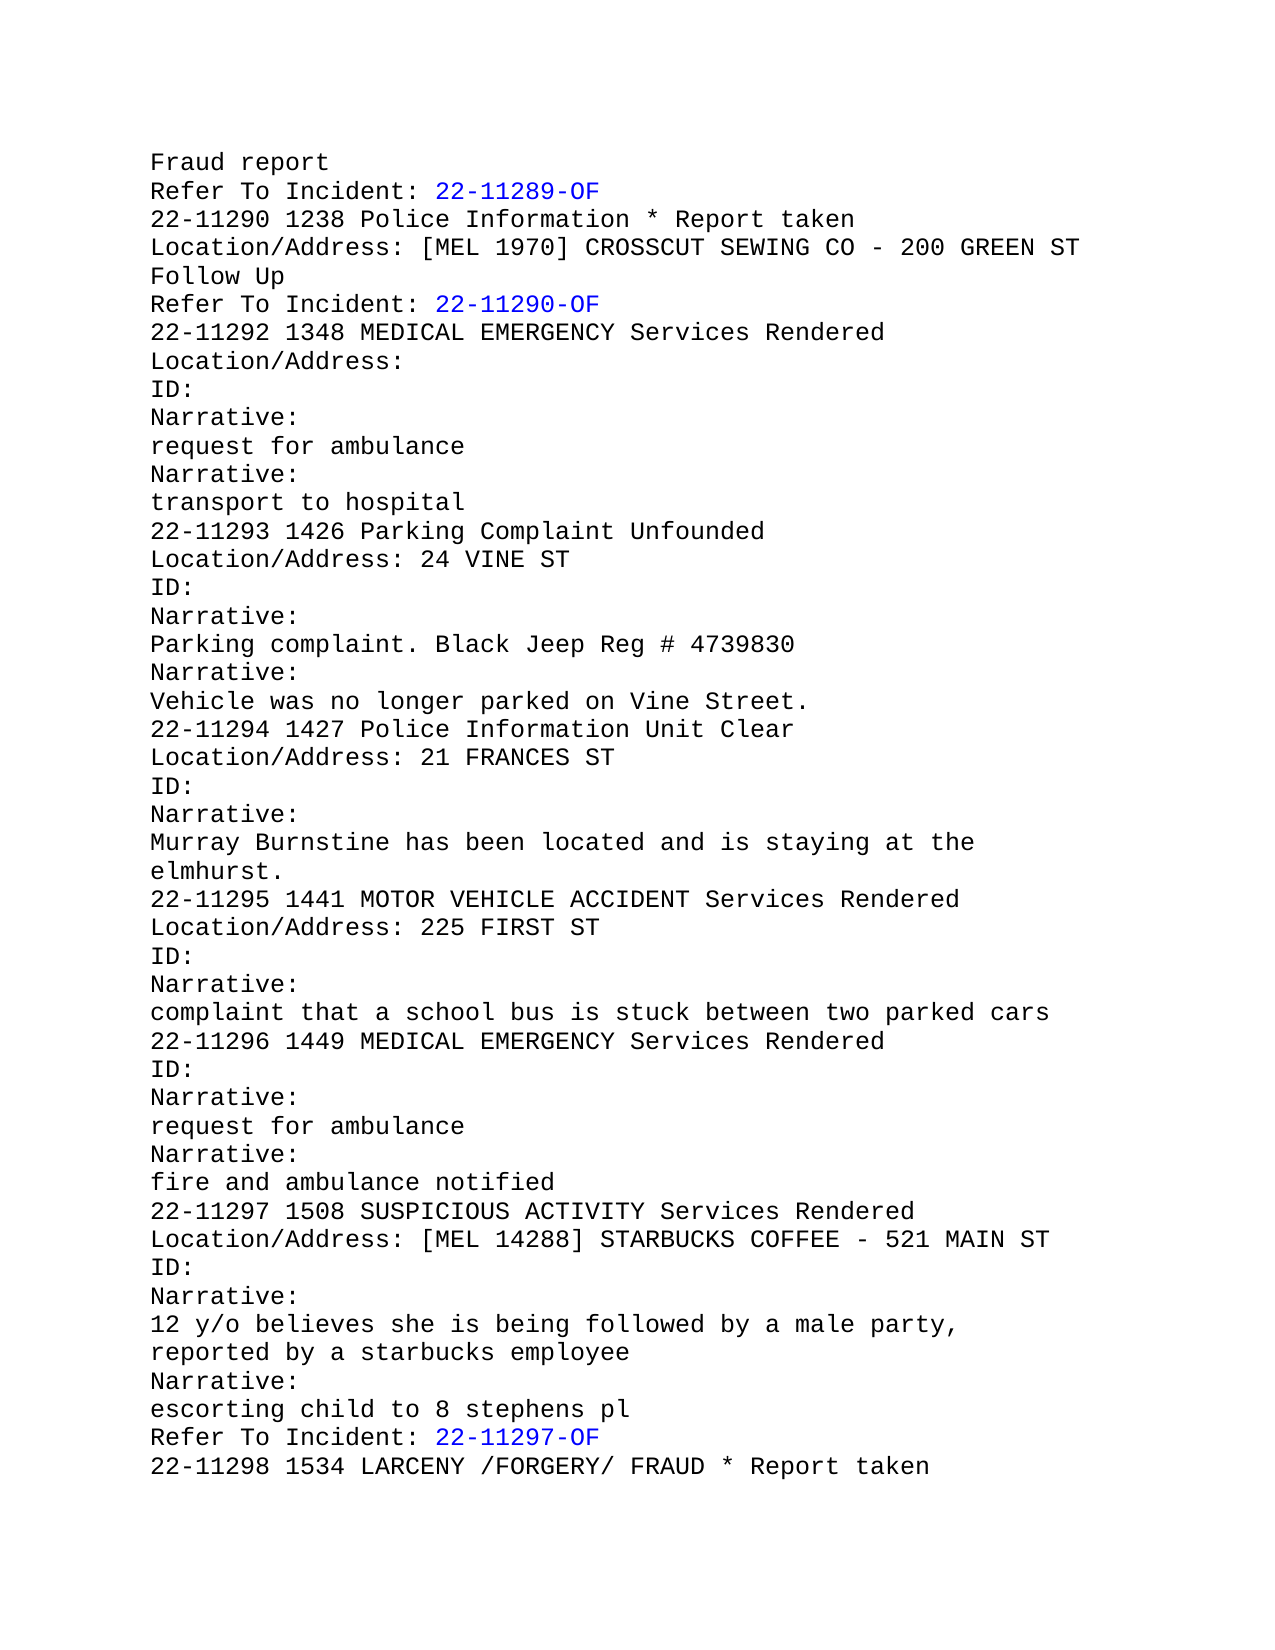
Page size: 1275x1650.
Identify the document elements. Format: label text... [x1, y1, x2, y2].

text ID: [150, 943, 1125, 972]
text 22-11297 1508 SUSPICIOUS ACTIVITY Services Rendered [150, 1198, 1125, 1227]
text request for ambulance [150, 1113, 1125, 1142]
text Narrative: [150, 972, 1125, 1000]
text fire and ambulance notified [150, 1170, 1125, 1198]
text ID: [150, 1255, 1125, 1283]
text Narrative: [150, 1283, 1125, 1312]
text Fraud report [150, 150, 1125, 178]
text escorting child to 8 stephens pl [150, 1397, 1125, 1425]
text Location/Address: 21 FRANCES ST [150, 745, 1125, 773]
text Vehicle was no longer parked on Vine Street. [150, 688, 1125, 717]
text Follow Up [150, 263, 1125, 292]
text ID: [150, 575, 1125, 603]
text Location/Address: [MEL 1970] CROSSCUT SEWING CO - 200 GREEN ST [150, 235, 1125, 263]
text Narrative: [150, 1142, 1125, 1170]
text 22-11290 1238 Police Information * Report taken [150, 207, 1125, 235]
text 22-11295 1441 MOTOR VEHICLE ACCIDENT Services Rendered [150, 887, 1125, 915]
text reported by a starbucks employee [150, 1340, 1125, 1368]
text Refer To Incident: 22-11297-OF [150, 1425, 1125, 1453]
text transport to hospital [150, 490, 1125, 518]
text Refer To Incident: 22-11290-OF [150, 292, 1125, 320]
text 22-11296 1449 MEDICAL EMERGENCY Services Rendered [150, 1028, 1125, 1057]
text ID: [150, 773, 1125, 802]
text 22-11292 1348 MEDICAL EMERGENCY Services Rendered [150, 320, 1125, 348]
text complaint that a school bus is stuck between two parked cars [150, 1000, 1125, 1028]
text ID: [150, 377, 1125, 405]
text 22-11294 1427 Police Information Unit Clear [150, 717, 1125, 745]
text Location/Address: [MEL 14288] STARBUCKS COFFEE - 521 MAIN ST [150, 1227, 1125, 1255]
text Location/Address: 24 VINE ST [150, 547, 1125, 575]
text Narrative: [150, 802, 1125, 830]
text Parking complaint. Black Jeep Reg # 4739830 [150, 632, 1125, 660]
text Narrative: [150, 660, 1125, 688]
text Location/Address: [150, 348, 1125, 377]
text Narrative: [150, 405, 1125, 433]
text Location/Address: 225 FIRST ST [150, 915, 1125, 943]
text elmhurst. [150, 858, 1125, 887]
text request for ambulance [150, 433, 1125, 462]
text Refer To Incident: 22-11289-OF [150, 178, 1125, 207]
text 22-11293 1426 Parking Complaint Unfounded [150, 518, 1125, 547]
text Murray Burnstine has been located and is staying at the [150, 830, 1125, 858]
text ID: [150, 1057, 1125, 1085]
text Narrative: [150, 462, 1125, 490]
text 22-11298 1534 LARCENY /FORGERY/ FRAUD * Report taken [150, 1453, 1125, 1482]
text 12 y/o believes she is being followed by a male party, [150, 1312, 1125, 1340]
text Narrative: [150, 603, 1125, 632]
text Narrative: [150, 1085, 1125, 1113]
text Narrative: [150, 1368, 1125, 1397]
